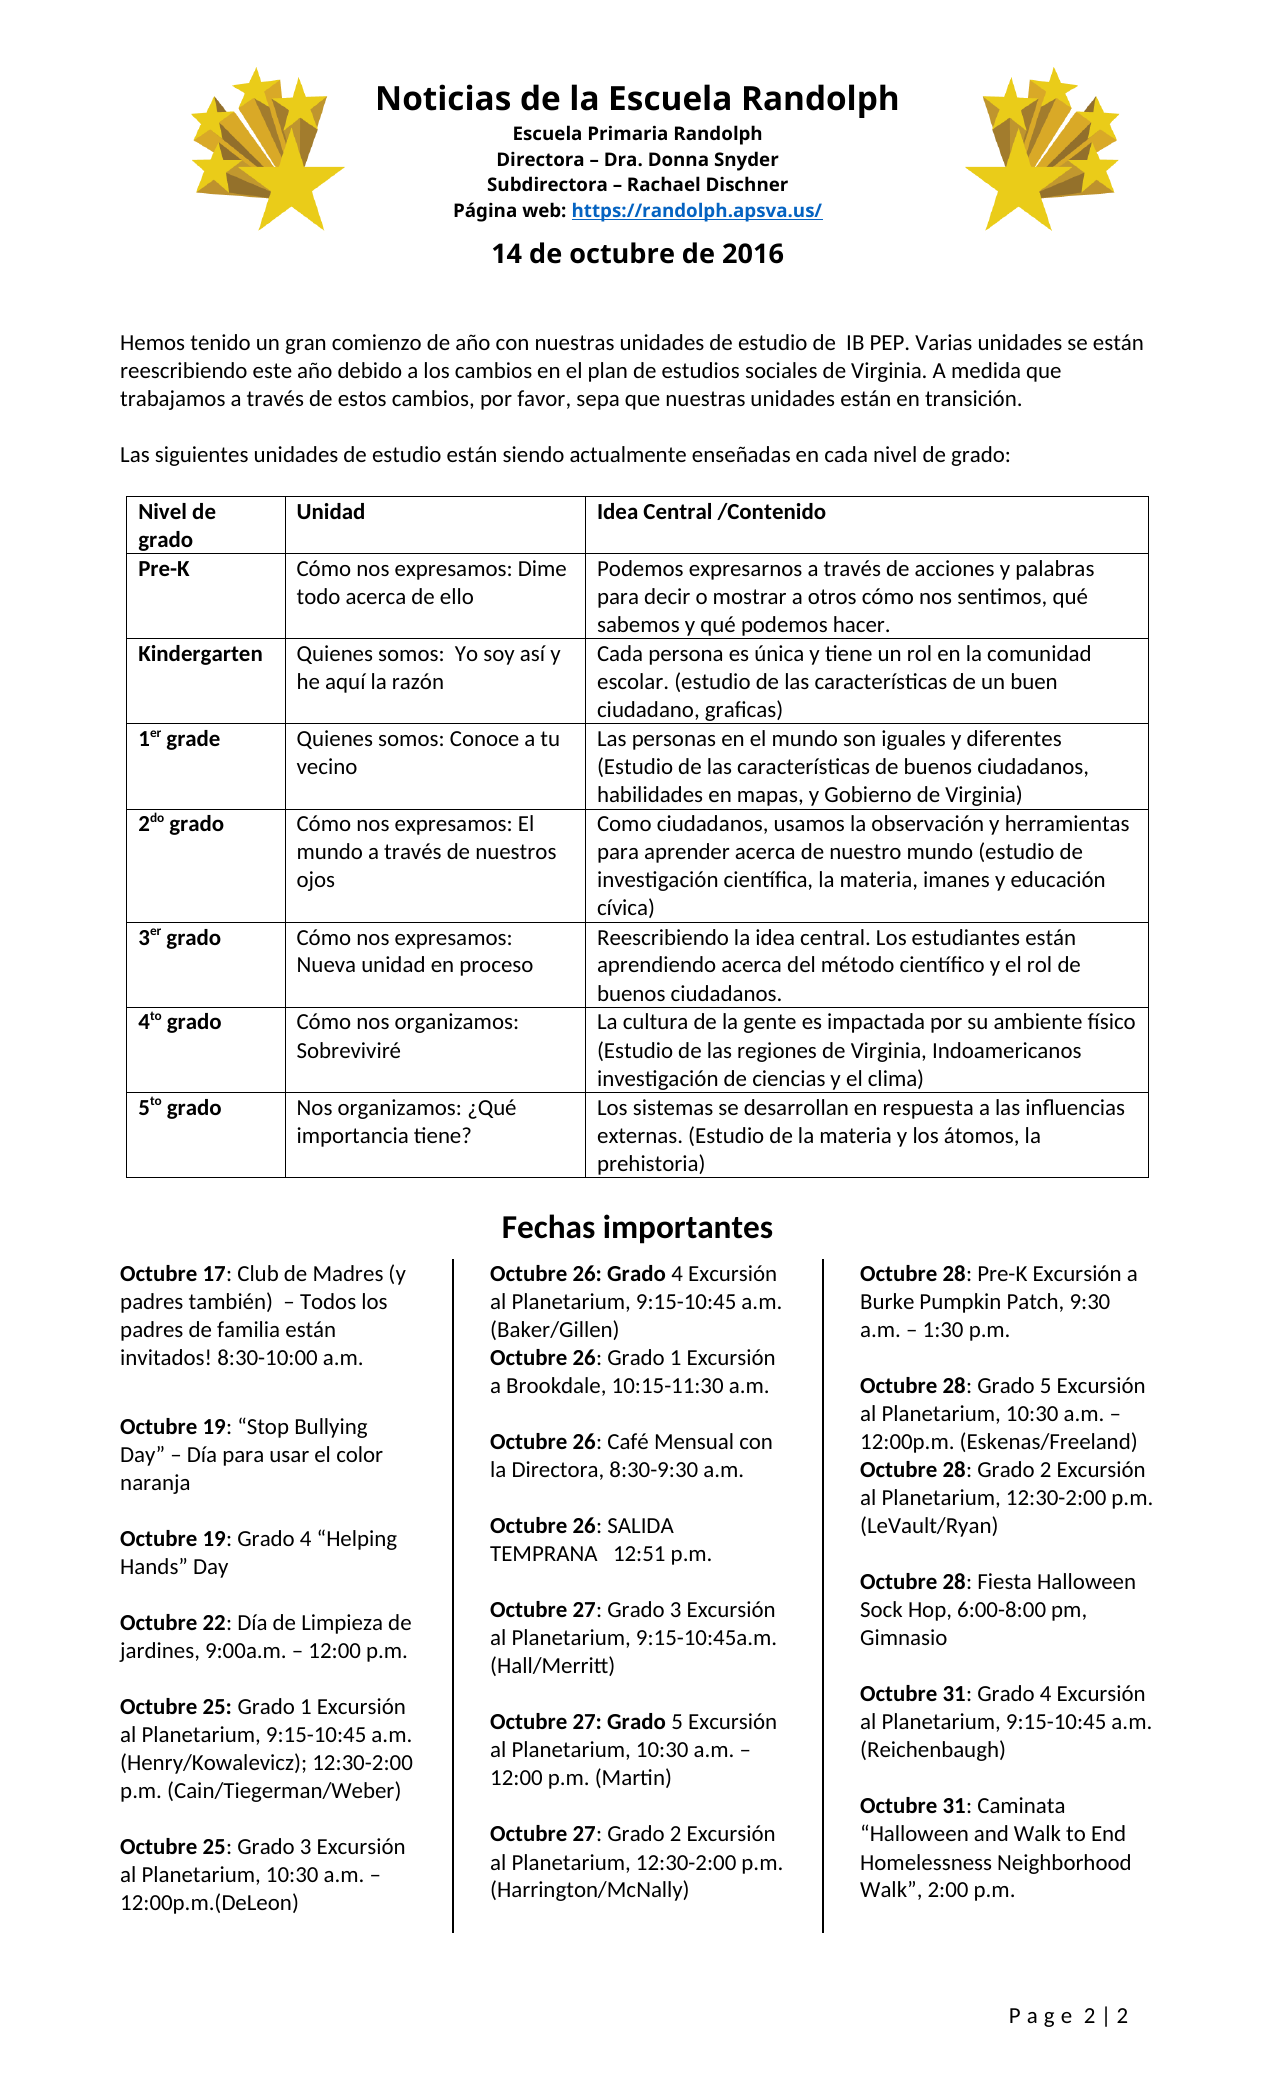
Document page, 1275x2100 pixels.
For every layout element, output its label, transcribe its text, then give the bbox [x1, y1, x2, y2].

text Octubre 17: Club de Madres (y padres también) – Todos los padres de familia están invitados! 8:30-10:00 a.m. [120, 1259, 415, 1371]
text Octubre 27: Grado 2 Excursión al Planetarium, 12:30-2:00 p.m.(Harrington/McNally) [490, 1819, 785, 1904]
text Octubre 27: Grado 3 Excursión al Planetarium, 9:15-10:45a.m.(Hall/Merritt) [490, 1595, 785, 1679]
table_cell Reescribiendo la idea central. Los estudiantes están aprendiendo acerca del método científico y el rol de buenos ciudadanos. [586, 923, 1148, 1007]
table_cell Nos organizamos: ¿Qué importancia tiene? [286, 1093, 585, 1177]
table_cell Kindergarten [127, 639, 285, 723]
table_header Nivel de grado [127, 497, 285, 553]
table_cell Quienes somos: Yo soy así y he aquí la razón [286, 639, 585, 723]
text Octubre 28: Fiesta Halloween Sock Hop, 6:00-8:00 pm, Gimnasio [860, 1567, 1155, 1651]
table_cell Cómo nos expresamos: Dime todo acerca de ello [286, 554, 585, 638]
table_cell 3er grado [127, 923, 285, 1007]
text Octubre 25: Grado 1 Excursión al Planetarium, 9:15-10:45 a.m. (Henry/Kowalevicz); 12:30-2:00 p.m. (Cain/Tiegerman/Weber) [120, 1692, 415, 1804]
table_cell Los sistemas se desarrollan en respuesta a las influencias externas. (Estudio de la materia y los átomos, la prehistoria) [586, 1093, 1148, 1177]
text Octubre 19: Grado 4 “Helping Hands” Day [120, 1524, 415, 1580]
table_cell Cómo nos expresamos: Nueva unidad en proceso [286, 923, 585, 1007]
text Octubre 19: “Stop Bullying Day” – Día para usar el color naranja [120, 1412, 415, 1496]
text Octubre 28: Grado 5 Excursión al Planetarium, 10:30 a.m. – 12:00p.m. (Eskenas/Freeland) [860, 1371, 1155, 1455]
table_cell Pre-K [127, 554, 285, 638]
text Octubre 26: SALIDA TEMPRANA 12:51 p.m. [490, 1511, 785, 1567]
table_cell La cultura de la gente es impactada por su ambiente físico (Estudio de las regiones de Virginia, Indoamericanos investigación de ciencias y el clima) [586, 1008, 1148, 1092]
table_cell 4to grado [127, 1008, 285, 1092]
table_cell Como ciudadanos, usamos la observación y herramientas para aprender acerca de nuestro mundo (estudio de investigación científica, la materia, imanes y educación cívica) [586, 810, 1148, 922]
text Octubre 27: Grado 5 Excursión al Planetarium, 10:30 a.m. – 12:00 p.m. (Martin) [490, 1707, 785, 1792]
text Octubre 26: Grado 1 Excursión a Brookdale, 10:15-11:30 a.m. [490, 1343, 785, 1399]
table_header Idea Central /Contenido [586, 497, 1148, 553]
table_cell 2do grado [127, 810, 285, 922]
text Octubre 28: Grado 2 Excursión al Planetarium, 12:30-2:00 p.m. (LeVault/Ryan) [860, 1455, 1155, 1539]
table_header Unidad [286, 497, 585, 553]
table_cell Cada persona es única y tiene un rol en la comunidad escolar. (estudio de las características de un buen ciudadano, graficas) [586, 639, 1148, 723]
table_cell Quienes somos: Conoce a tu vecino [286, 724, 585, 808]
text Octubre 31: Grado 4 Excursión al Planetarium, 9:15-10:45 a.m. (Reichenbaugh) [860, 1679, 1155, 1763]
picture [176, 66, 366, 247]
table_cell Cómo nos organizamos: Sobreviviré [286, 1008, 585, 1092]
table_cell Podemos expresarnos a través de acciones y palabras para decir o mostrar a otros cómo nos sentimos, qué sabemos y qué podemos hacer. [586, 554, 1148, 638]
text Fechas importantes [120, 1206, 1155, 1247]
text Las siguientes unidades de estudio están siendo actualmente enseñadas en cada nivel de grado: [120, 440, 1155, 468]
text Octubre 25: Grado 3 Excursión al Planetarium, 10:30 a.m. – 12:00p.m.(DeLeon) [120, 1832, 415, 1916]
text Hemos tenido un gran comienzo de año con nuestras unidades de estudio de IB PEP. Varias unidades se están reescribiendo este año debido a los cambios en el plan de estudios sociales de Virginia. A medida que trabajamos a través de estos cambios, por favor, sepa que nuestras unidades están en transición. [120, 328, 1155, 412]
picture [943, 66, 1133, 247]
text Octubre 22: Día de Limpieza de jardines, 9:00a.m. – 12:00 p.m. [120, 1608, 415, 1664]
text Octubre 28: Pre-K Excursión a Burke Pumpkin Patch, 9:30 a.m. – 1:30 p.m. [860, 1259, 1155, 1343]
table_cell Las personas en el mundo son iguales y diferentes (Estudio de las características de buenos ciudadanos, habilidades en mapas, y Gobierno de Virginia) [586, 724, 1148, 808]
text Octubre 26: Café Mensual con la Directora, 8:30-9:30 a.m. [490, 1427, 785, 1483]
text Octubre 31: Caminata “Halloween and Walk to End Homelessness Neighborhood Walk”, 2:00 p.m. [860, 1792, 1155, 1904]
text Octubre 26: Grado 4 Excursión al Planetarium, 9:15-10:45 a.m.(Baker/Gillen) [490, 1259, 785, 1343]
table_cell 5to grado [127, 1093, 285, 1177]
table_cell Cómo nos expresamos: El mundo a través de nuestros ojos [286, 810, 585, 922]
table_cell 1er grade [127, 724, 285, 808]
